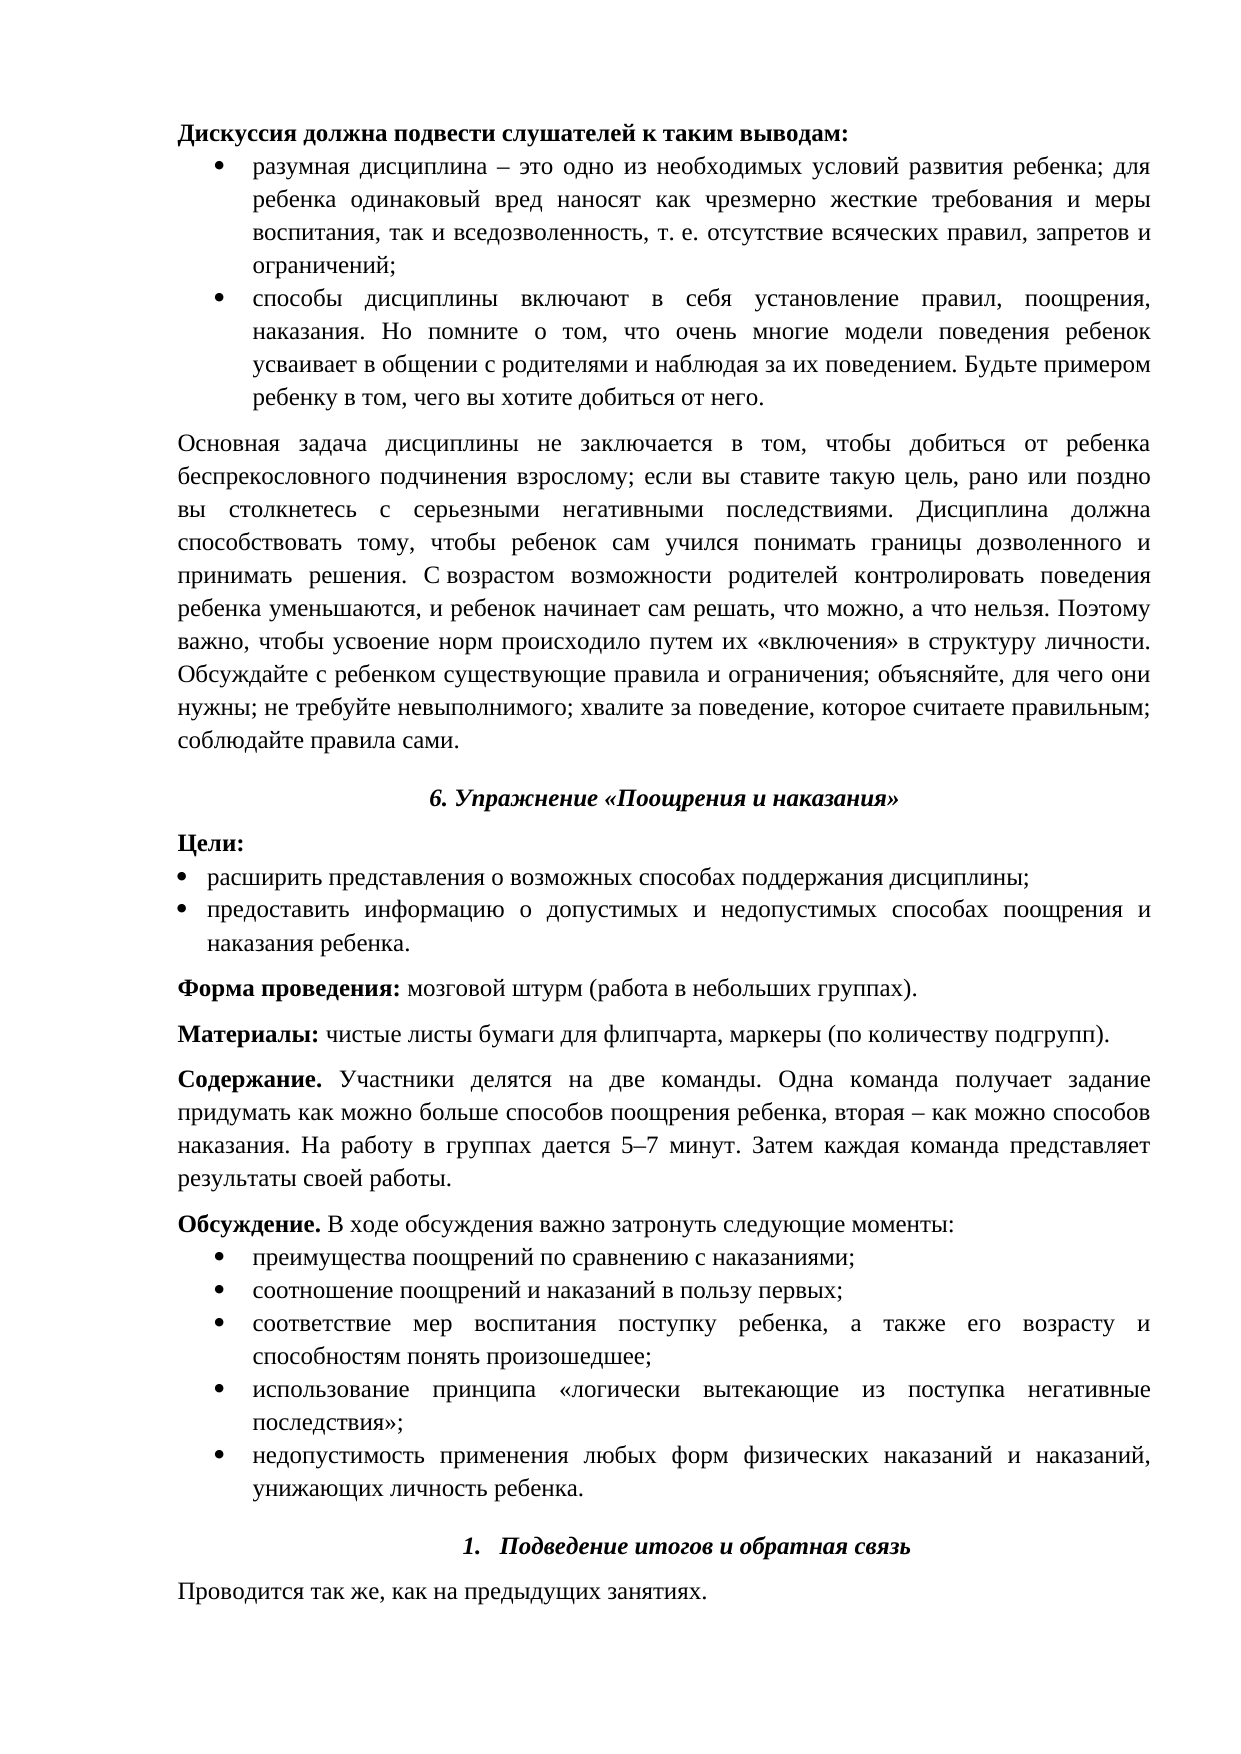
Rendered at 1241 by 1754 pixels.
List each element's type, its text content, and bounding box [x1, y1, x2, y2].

text Дискуссия должна подвести слушателей к таким выводам: [177, 118, 1152, 147]
text Цели: [177, 828, 1152, 857]
list преимущества поощрений по сравнению с наказаниями; [215, 1242, 1152, 1271]
text 6. Упражнение «Поощрения и наказания» [177, 783, 1152, 812]
list предоставить информацию о допустимых и недопустимых способах поощрения и наказания ребенка. [177, 894, 1152, 956]
text Проводится так же, как на предыдущих занятиях. [177, 1576, 1152, 1605]
list разумная дисциплина – это одно из необходимых условий развития ребенка; для ребенка одинаковый вред наносят как чрезмерно жесткие требования и меры воспитания, так и вседозволенность, т. е. отсутствие всяческих правил, запретов и ограничений; [215, 151, 1152, 279]
text Материалы: чистые листы бумаги для флипчарта, маркеры (по количеству подгрупп). [177, 1019, 1152, 1047]
text Обсуждение. В ходе обсуждения важно затронуть следующие моменты: [177, 1209, 1152, 1237]
text Основная задача дисциплины не заключается в том, чтобы добиться от ребенка беспрекословного подчинения взрослому; если вы ставите такую цель, рано или поздно вы столкнетесь с серьезными негативными последствиями. Дисциплина должна способствовать тому, чтобы ребенок сам учился понимать границы дозволенного и принимать решения. С возрастом возможности родителей контролировать поведения ребенка уменьшаются, и ребенок начинает сам решать, что можно, а что нельзя. Поэтому важно, чтобы усвоение норм происходило путем их «включения» в структуру личности. Обсуждайте с ребенком существующие правила и ограничения; объясняйте, для чего они нужны; не требуйте невыполнимого; хвалите за поведение, которое считаете правильным; соблюдайте правила сами. [177, 428, 1152, 754]
text Форма проведения: мозговой штурм (работа в небольших группах). [177, 973, 1152, 1002]
list Подведение итогов и обратная связь [221, 1531, 1152, 1560]
list способы дисциплины включают в себя установление правил, поощрения, наказания. Но помните о том, что очень многие модели поведения ребенок усваивает в общении с родителями и наблюдая за их поведением. Будьте примером ребенку в том, чего вы хотите добиться от него. [215, 283, 1152, 411]
list расширить представления о возможных способах поддержания дисциплины; [177, 862, 1152, 890]
list соответствие мер воспитания поступку ребенка, а также его возрасту и способностям понять произошедшее; [215, 1308, 1152, 1369]
list соотношение поощрений и наказаний в пользу первых; [215, 1275, 1152, 1303]
list использование принципа «логически вытекающие из поступка негативные последствия»; [215, 1374, 1152, 1436]
text Содержание. Участники делятся на две команды. Одна команда получает задание придумать как можно больше способов поощрения ребенка, вторая – как можно способов наказания. На работу в группах дается 5–7 минут. Затем каждая команда представляет результаты своей работы. [177, 1064, 1152, 1192]
list недопустимость применения любых форм физических наказаний и наказаний, унижающих личность ребенка. [215, 1440, 1152, 1502]
